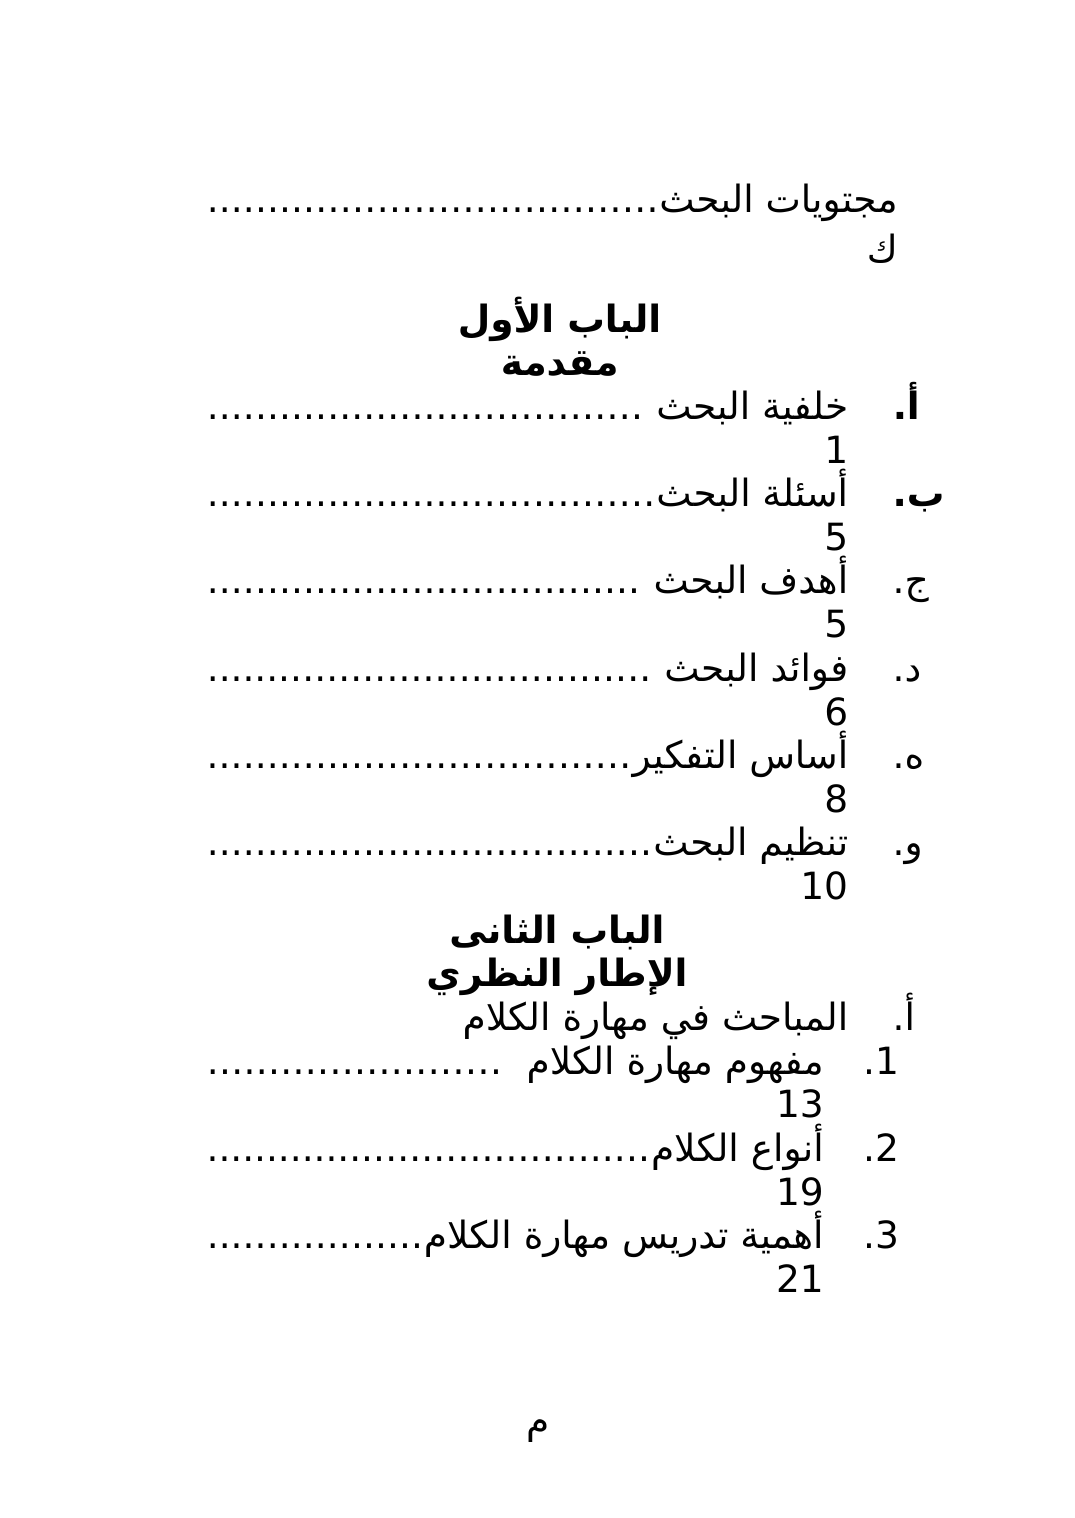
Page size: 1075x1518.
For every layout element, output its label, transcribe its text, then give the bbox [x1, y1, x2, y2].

list أساس التفكير 8 [222, 734, 892, 821]
text مجتويات البحث ك [236, 177, 898, 271]
list فوائد البحث 6 [222, 646, 892, 734]
list أسئلة البحث 5 [222, 472, 892, 559]
list مفهوم مهارة الكلام 13 [222, 1039, 863, 1127]
list الباب الثانى [222, 908, 892, 952]
list أهمية تدريس مهارة الكلام 21 [222, 1214, 863, 1301]
text مقدمة [222, 341, 898, 384]
list المباحث في مهارة الكلام [222, 996, 892, 1039]
list خلفية البحث 1 [222, 384, 892, 472]
list أنواع الكلام 19 [222, 1127, 863, 1214]
text الباب الأول [222, 297, 898, 341]
list أهدف البحث 5 [222, 559, 892, 646]
list تنظيم البحث 10 [222, 821, 892, 908]
list الإطار النظري [222, 952, 892, 996]
